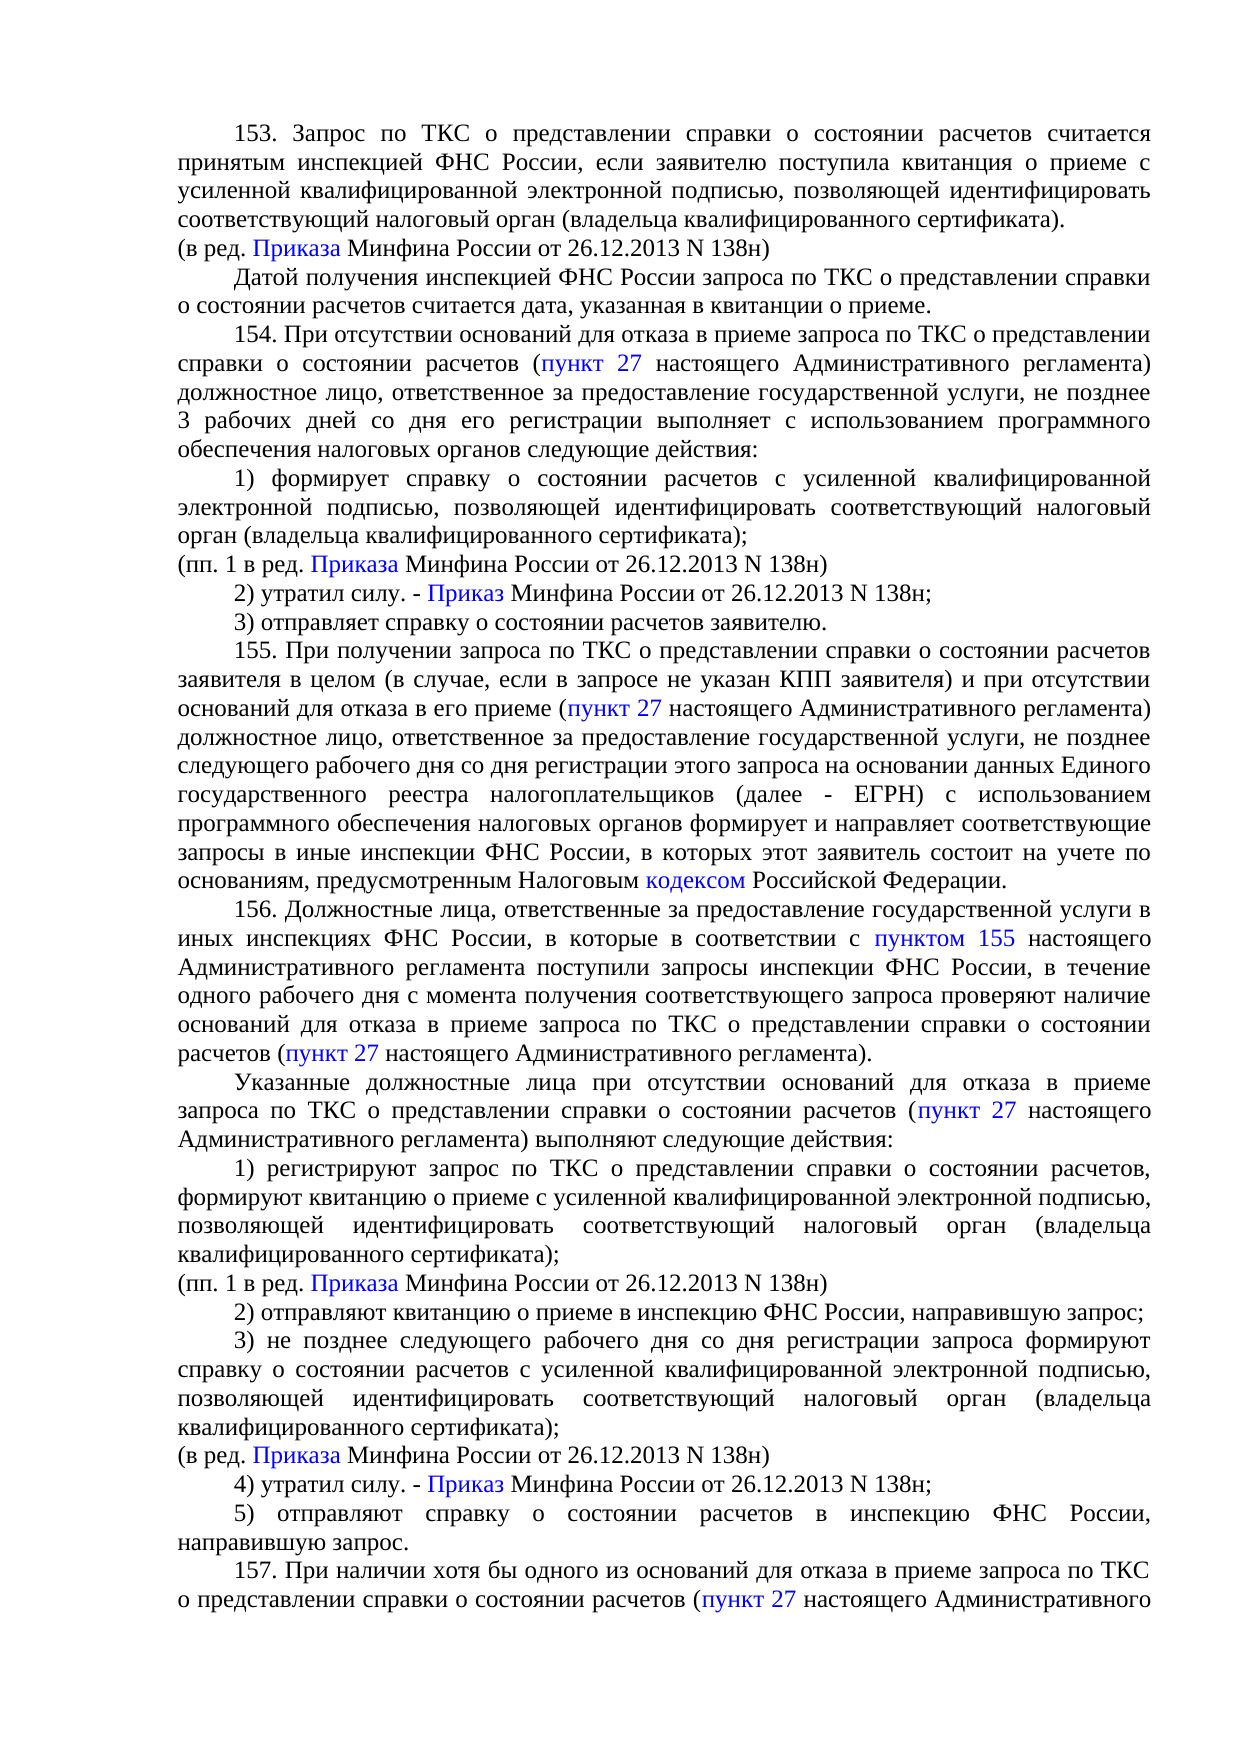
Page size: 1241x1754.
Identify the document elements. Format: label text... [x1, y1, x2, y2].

text (в ред. Приказа Минфина России от 26.12.2013 N 138н) [177, 233, 1152, 262]
text 1) формирует справку о состоянии расчетов с усиленной квалифицированной электронной подписью, позволяющей идентифицировать соответствующий налоговый орган (владельца квалифицированного сертификата); [177, 463, 1152, 549]
text 156. Должностные лица, ответственные за предоставление государственной услуги в иных инспекциях ФНС России, в которые в соответствии с пунктом 155 настоящего Административного регламента поступили запросы инспекции ФНС России, в течение одного рабочего дня с момента получения соответствующего запроса проверяют наличие оснований для отказа в приеме запроса по ТКС о представлении справки о состоянии расчетов (пункт 27 настоящего Административного регламента). [177, 894, 1152, 1067]
text 2) отправляют квитанцию о приеме в инспекцию ФНС России, направившую запрос; [177, 1297, 1152, 1326]
text Датой получения инспекцией ФНС России запроса по ТКС о представлении справки о состоянии расчетов считается дата, указанная в квитанции о приеме. [177, 262, 1152, 319]
text 3) отправляет справку о состоянии расчетов заявителю. [177, 607, 1152, 636]
text 5) отправляют справку о состоянии расчетов в инспекцию ФНС России, направившую запрос. [177, 1498, 1152, 1556]
text 2) утратил силу. - Приказ Минфина России от 26.12.2013 N 138н; [177, 578, 1152, 607]
text (в ред. Приказа Минфина России от 26.12.2013 N 138н) [177, 1441, 1152, 1469]
text (пп. 1 в ред. Приказа Минфина России от 26.12.2013 N 138н) [177, 549, 1152, 578]
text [177, 1556, 1152, 1613]
text (пп. 1 в ред. Приказа Минфина России от 26.12.2013 N 138н) [177, 1268, 1152, 1297]
text 155. При получении запроса по ТКС о представлении справки о состоянии расчетов заявителя в целом (в случае, если в запросе не указан КПП заявителя) и при отсутствии оснований для отказа в его приеме (пункт 27 настоящего Административного регламента) должностное лицо, ответственное за предоставление государственной услуги, не позднее следующего рабочего дня со дня регистрации этого запроса на основании данных Единого государственного реестра налогоплательщиков (далее - ЕГРН) с использованием программного обеспечения налоговых органов формирует и направляет соответствующие запросы в иные инспекции ФНС России, в которых этот заявитель состоит на учете по основаниям, предусмотренным Налоговым кодексом Российской Федерации. [177, 636, 1152, 894]
text Указанные должностные лица при отсутствии оснований для отказа в приеме запроса по ТКС о представлении справки о состоянии расчетов (пункт 27 настоящего Административного регламента) выполняют следующие действия: [177, 1067, 1152, 1153]
text 153. Запрос по ТКС о представлении справки о состоянии расчетов считается принятым инспекцией ФНС России, если заявителю поступила квитанция о приеме с усиленной квалифицированной электронной подписью, позволяющей идентифицировать соответствующий налоговый орган (владельца квалифицированного сертификата). [177, 118, 1152, 233]
text 4) утратил силу. - Приказ Минфина России от 26.12.2013 N 138н; [177, 1469, 1152, 1498]
text 154. При отсутствии оснований для отказа в приеме запроса по ТКС о представлении справки о состоянии расчетов (пункт 27 настоящего Административного регламента) должностное лицо, ответственное за предоставление государственной услуги, не позднее 3 рабочих дней со дня его регистрации выполняет с использованием программного обеспечения налоговых органов следующие действия: [177, 319, 1152, 463]
text 3) не позднее следующего рабочего дня со дня регистрации запроса формируют справку о состоянии расчетов с усиленной квалифицированной электронной подписью, позволяющей идентифицировать соответствующий налоговый орган (владельца квалифицированного сертификата); [177, 1326, 1152, 1441]
text 1) регистрируют запрос по ТКС о представлении справки о состоянии расчетов, формируют квитанцию о приеме с усиленной квалифицированной электронной подписью, позволяющей идентифицировать соответствующий налоговый орган (владельца квалифицированного сертификата); [177, 1153, 1152, 1268]
